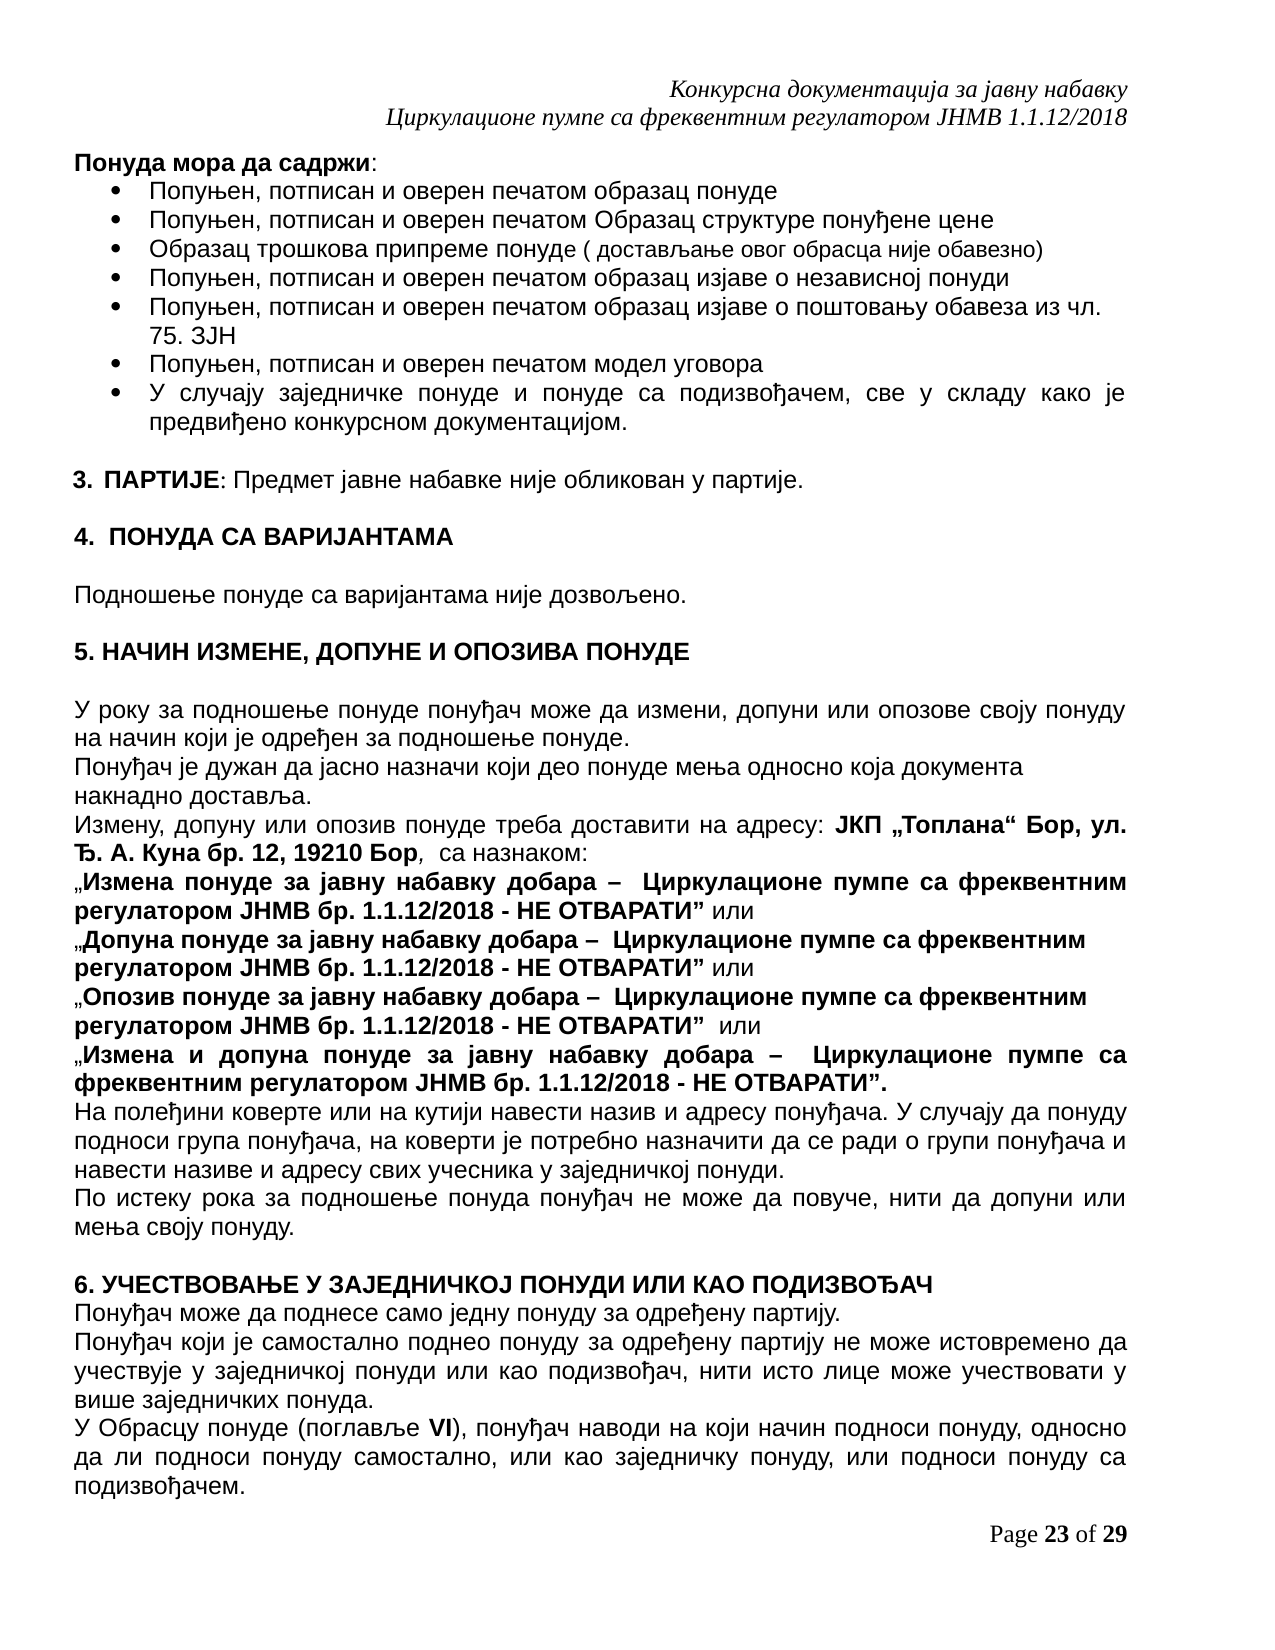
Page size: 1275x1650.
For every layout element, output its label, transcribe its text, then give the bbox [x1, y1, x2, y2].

list Попуњен, потписан и оверен печатом образац изјаве о поштовању обавеза из чл. 75. ЗЈН [111, 292, 1127, 349]
text Понуђач може да поднесе само једну понуду за одређену партију. [74, 1298, 1127, 1327]
text 6. УЧЕСТВОВАЊЕ У ЗАЈЕДНИЧКОЈ ПОНУДИ ИЛИ КАО ПОДИЗВОЂАЧ [74, 1270, 1127, 1298]
text „Измена понуде за јавну набавку добара – Циркулационе пумпе са фреквентним регулатором ЈНМВ бр. 1.1.12/2018 - НЕ ОТВАРАТИ” или [74, 867, 1127, 925]
text На полеђини коверте или на кутији навести назив и адресу понуђача. У случају да понуду подноси група понуђача, на коверти је потребно назначити да се ради о групи понуђача и навести називе и адресу свих учесника у заједничкој понуди. [74, 1097, 1127, 1183]
list Попуњен, потписан и оверен печатом модел уговора [111, 349, 1127, 378]
list Попуњен, потписан и оверен печатом образац изјаве о независној понуди [111, 263, 1127, 292]
text „Опозив понуде за јавну набавку добара – Циркулационе пумпе са фреквентним регулатором ЈНМВ бр. 1.1.12/2018 - НЕ ОТВАРАТИ” или [74, 982, 1127, 1040]
text Измену, допуну или опозив понуде треба доставити на адресу: ЈКП „Топлана“ Бор, ул. Ђ. А. Куна бр. 12, 19210 Бор, са назнаком: [74, 810, 1127, 867]
text Понуђач је дужан да јасно назначи који део понуде мења односно која документа накнадно доставља. [74, 752, 1127, 810]
text „Допуна понуде за јавну набавку добара – Циркулационе пумпе са фреквентним регулатором ЈНМВ бр. 1.1.12/2018 - НЕ ОТВАРАТИ” или [74, 925, 1127, 982]
list ПАРТИЈЕ: Предмет јавне набавке није обликован у партије. [72, 464, 1127, 493]
text 5. НАЧИН ИЗМЕНЕ, ДОПУНЕ И ОПОЗИВА ПОНУДЕ [74, 637, 1127, 666]
text По истеку рока за подношење понуда понуђач не може да повуче, нити да допуни или мења своју понуду. [74, 1183, 1127, 1241]
text Понуђач који је самостално поднео понуду за одређену партију не може истовремено да учествује у заједничкој понуди или као подизвођач, нити исто лице може учествовати у више заједничких понуда. [74, 1327, 1127, 1413]
text У року за подношење понуде понуђач може да измени, допуни или опозове своју понуду на начин који је одређен за подношење понуде. [74, 695, 1127, 752]
text У Обрасцу понуде (поглавље VI), понуђач наводи на који начин подноси понуду, односно да ли подноси понуду самостално, или као заједничку понуду, или подноси понуду са подизвођачем. [74, 1413, 1127, 1500]
text „Измена и допуна понуде за јавну набавку добара – Циркулационе пумпе са фреквентним регулатором ЈНМВ бр. 1.1.12/2018 - НЕ ОТВАРАТИ”. [74, 1040, 1127, 1097]
list Попуњен, потписан и оверен печатом Образац структуре понуђене цене [111, 205, 1127, 234]
list Образац трошкова припреме понуде ( достављање овог обрасца није обавезно) [111, 234, 1127, 263]
text 4. ПОНУДА СА ВАРИЈАНТАМА [74, 522, 1127, 551]
list У случају заједничке понуде и понуде са подизвођачем, све у складу како је предвиђено конкурсном документацијом. [111, 378, 1127, 436]
text Подношење понуде са варијантама није дозвољено. [74, 580, 1127, 608]
text Понуда мора да садржи: [74, 148, 1127, 176]
list Попуњен, потписан и оверен печатом образац понуде [111, 176, 1127, 205]
